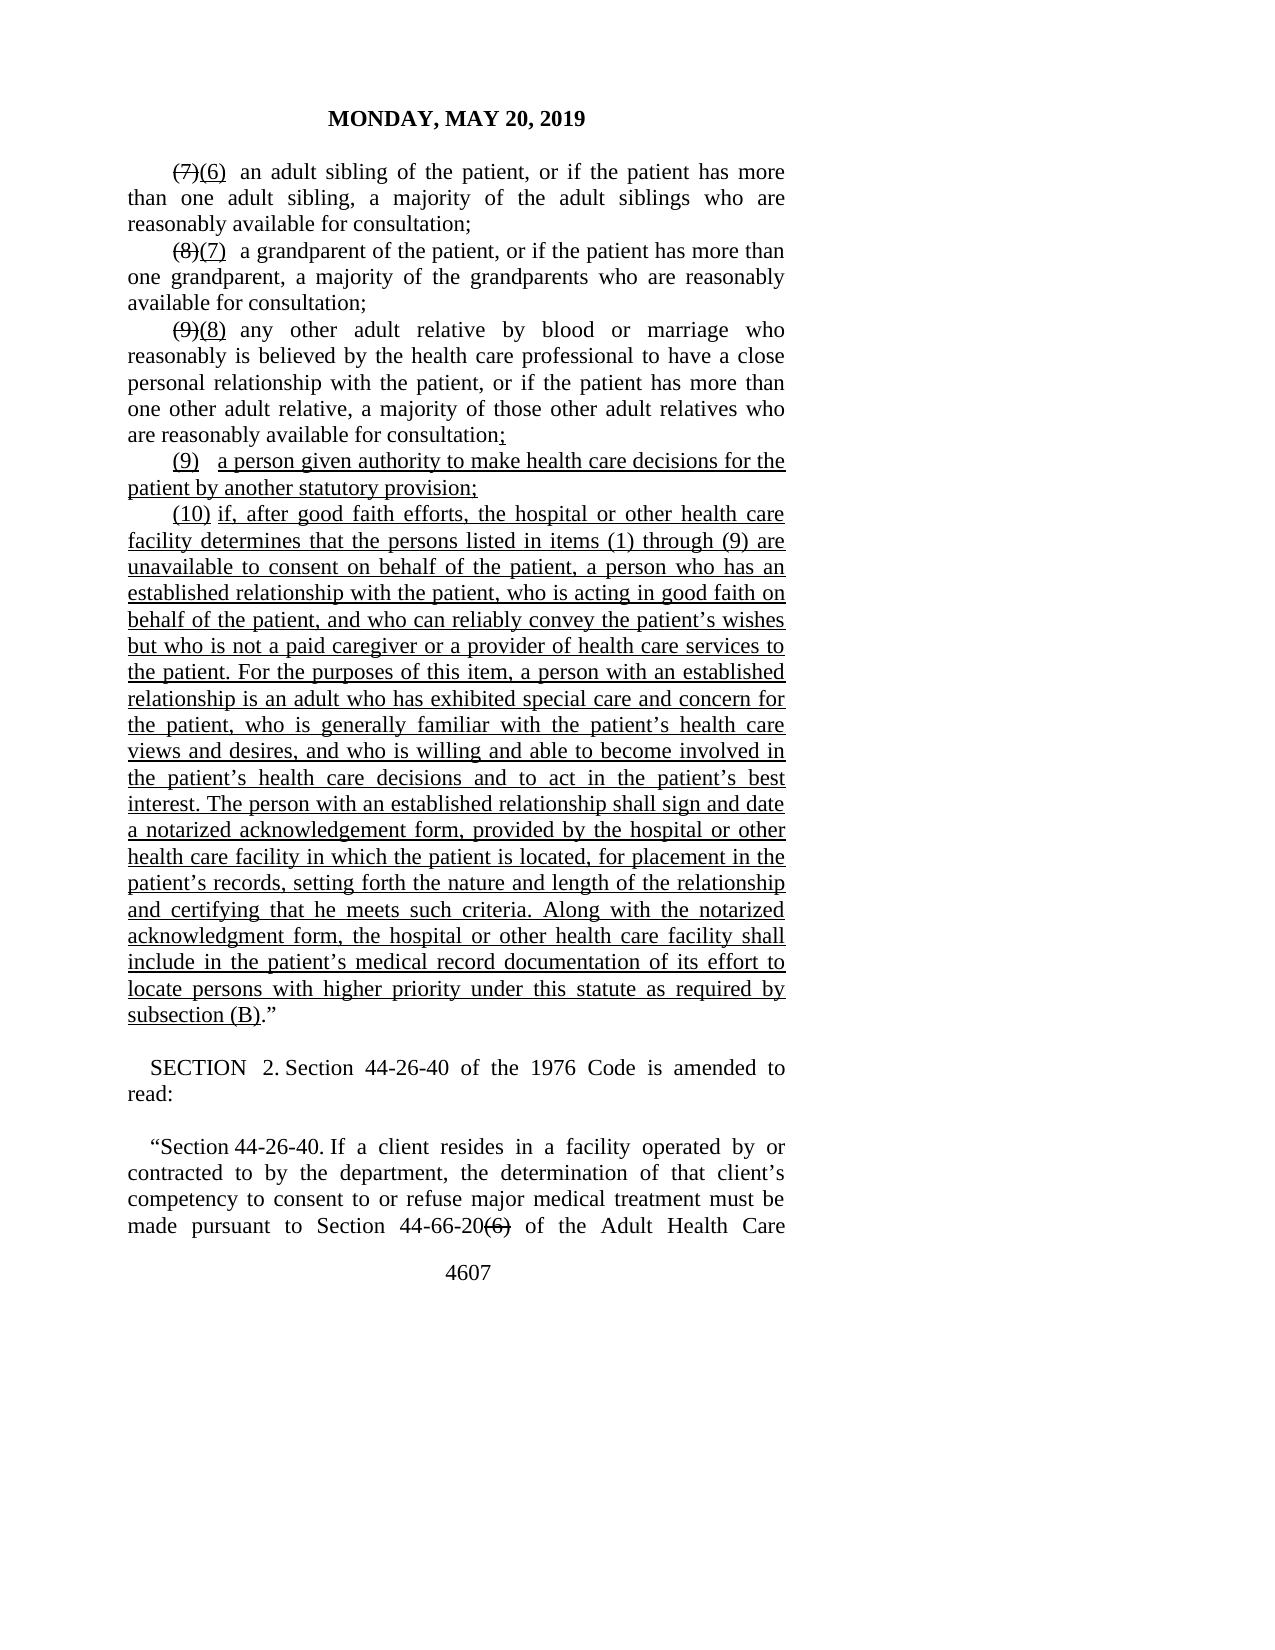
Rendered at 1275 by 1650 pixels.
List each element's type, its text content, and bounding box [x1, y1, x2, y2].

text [127, 1133, 786, 1238]
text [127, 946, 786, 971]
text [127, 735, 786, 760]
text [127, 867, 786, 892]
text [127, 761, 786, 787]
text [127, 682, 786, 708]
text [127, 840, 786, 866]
text (8)(7) a grandparent of the patient, or if the patient has more than one grandparent, a majority of the grandparents who are reasonably available for consultation; [127, 237, 786, 316]
text (9) a person given authority to make health care decisions for the patient by another statutory provision; [127, 448, 786, 500]
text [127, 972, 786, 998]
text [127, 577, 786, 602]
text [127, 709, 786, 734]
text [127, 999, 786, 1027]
text SECTION 2. Section 44-26-40 of the 1976 Code is amended to read: [127, 1054, 786, 1106]
text (7)(6) an adult sibling of the patient, or if the patient has more than one adult sibling, a majority of the adult siblings who are reasonably available for consultation; [127, 158, 786, 237]
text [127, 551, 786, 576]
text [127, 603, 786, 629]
text (9)(8) any other adult relative by blood or marriage who reasonably is believed by the health care professional to have a close personal relationship with the patient, or if the patient has more than one other adult relative, a majority of those other adult relatives who are reasonably available for consultation; [127, 316, 786, 448]
